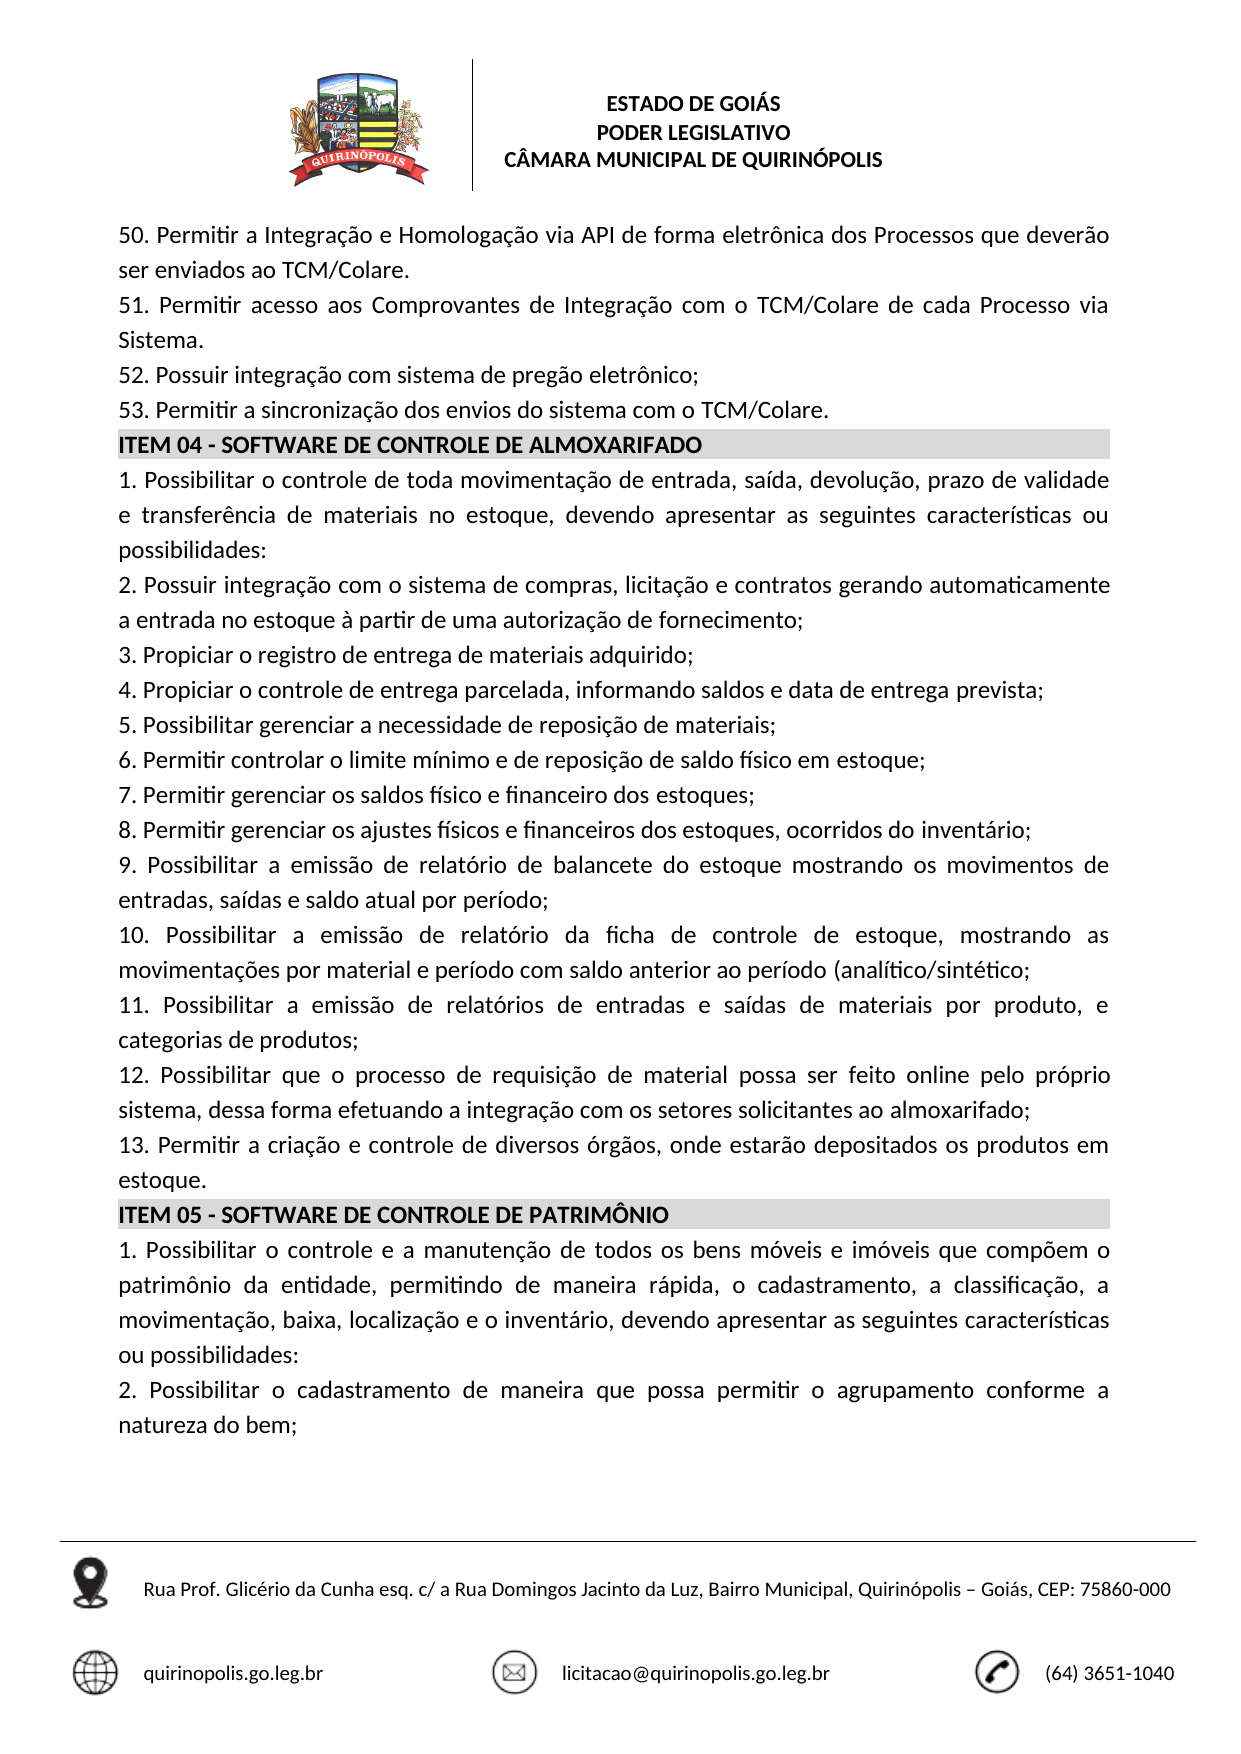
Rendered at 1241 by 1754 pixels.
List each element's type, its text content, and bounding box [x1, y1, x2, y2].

text 51. Permitir acesso aos Comprovantes de Integração com o TCM/Colare de cada Processo via Sistema. [118, 289, 1111, 354]
text 2. Possuir integração com o sistema de compras, licitação e contratos gerando automaticamente a entrada no estoque à partir de uma autorização de fornecimento; [118, 569, 1111, 634]
text 5. Possibilitar gerenciar a necessidade de reposição de materiais; [118, 709, 1111, 739]
text 1. Possibilitar o controle de toda movimentação de entrada, saída, devolução, prazo de validade e transferência de materiais no estoque, devendo apresentar as seguintes características ou possibilidades: [118, 464, 1111, 564]
text 4. Propiciar o controle de entrega parcelada, informando saldos e data de entrega prevista; [118, 674, 1111, 704]
text 8. Permitir gerenciar os ajustes físicos e financeiros dos estoques, ocorridos do inventário; [118, 814, 1111, 844]
text 6. Permitir controlar o limite mínimo e de reposição de saldo físico em estoque; [118, 744, 1111, 774]
list ITEM 05 - SOFTWARE DE CONTROLE DE PATRIMÔNIO [118, 1199, 1110, 1229]
text 2. Possibilitar o cadastramento de maneira que possa permitir o agrupamento conforme a natureza do bem; [118, 1374, 1111, 1439]
list ITEM 04 - SOFTWARE DE CONTROLE DE ALMOXARIFADO [118, 429, 1110, 459]
text 50. Permitir a Integração e Homologação via API de forma eletrônica dos Processos que deverão ser enviados ao TCM/Colare. [118, 219, 1111, 284]
text 10. Possibilitar a emissão de relatório da ficha de controle de estoque, mostrando as movimentações por material e período com saldo anterior ao período (analítico/sintético; [118, 919, 1111, 984]
picture [279, 59, 433, 191]
text 9. Possibilitar a emissão de relatório de balancete do estoque mostrando os movimentos de entradas, saídas e saldo atual por período; [118, 849, 1111, 914]
text 53. Permitir a sincronização dos envios do sistema com o TCM/Colare. [118, 394, 1111, 424]
text 13. Permitir a criação e controle de diversos órgãos, onde estarão depositados os produtos em estoque. [118, 1129, 1111, 1194]
text 12. Possibilitar que o processo de requisição de material possa ser feito online pelo próprio sistema, dessa forma efetuando a integração com os setores solicitantes ao almoxarifado; [118, 1059, 1111, 1124]
text 52. Possuir integração com sistema de pregão eletrônico; [118, 359, 1111, 389]
text 7. Permitir gerenciar os saldos físico e financeiro dos estoques; [118, 779, 1111, 809]
text 11. Possibilitar a emissão de relatórios de entradas e saídas de materiais por produto, e categorias de produtos; [118, 989, 1111, 1054]
text 3. Propiciar o registro de entrega de materiais adquirido; [118, 639, 1111, 669]
text 1. Possibilitar o controle e a manutenção de todos os bens móveis e imóveis que compõem o patrimônio da entidade, permitindo de maneira rápida, o cadastramento, a classificação, a movimentação, baixa, localização e o inventário, devendo apresentar as seguintes características ou possibilidades: [118, 1234, 1111, 1369]
